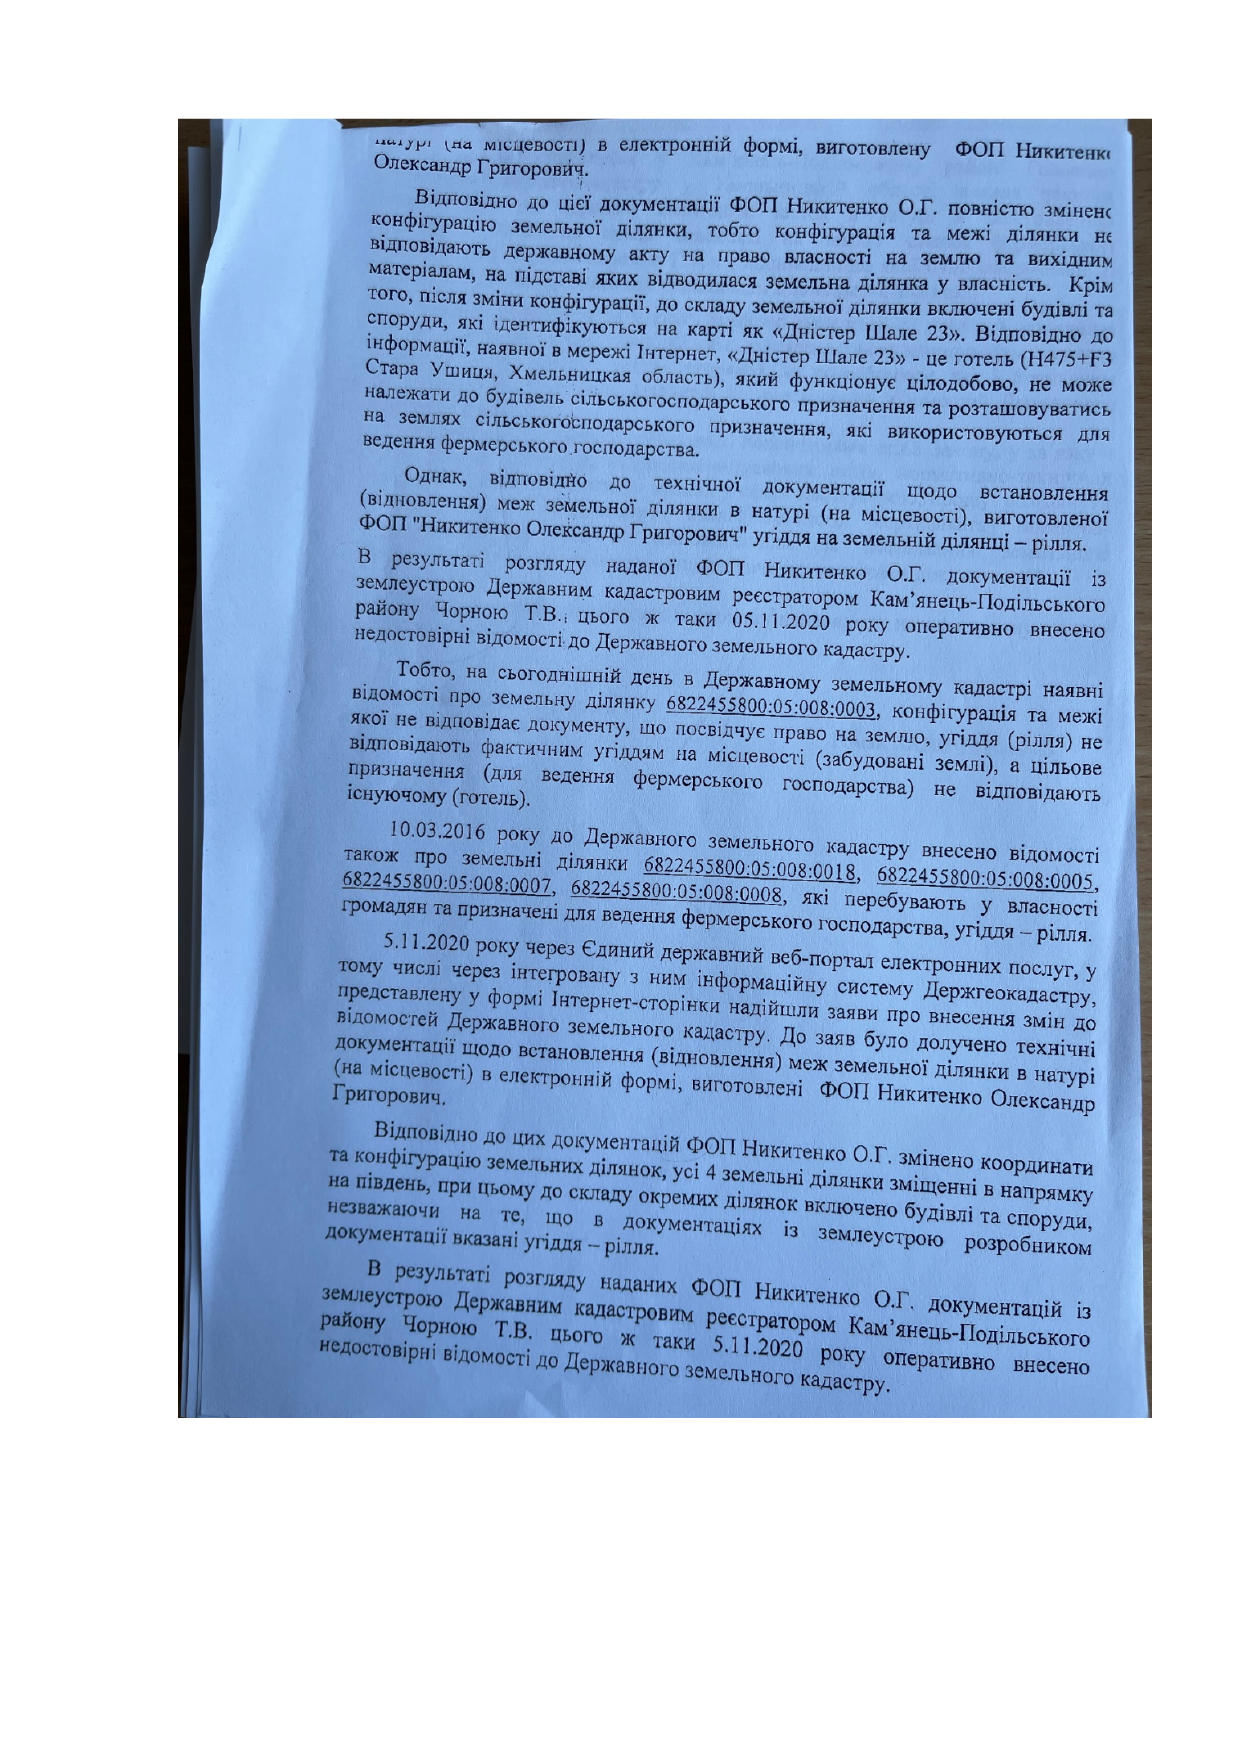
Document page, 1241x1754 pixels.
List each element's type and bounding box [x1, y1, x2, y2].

picture [179, 120, 1152, 1416]
